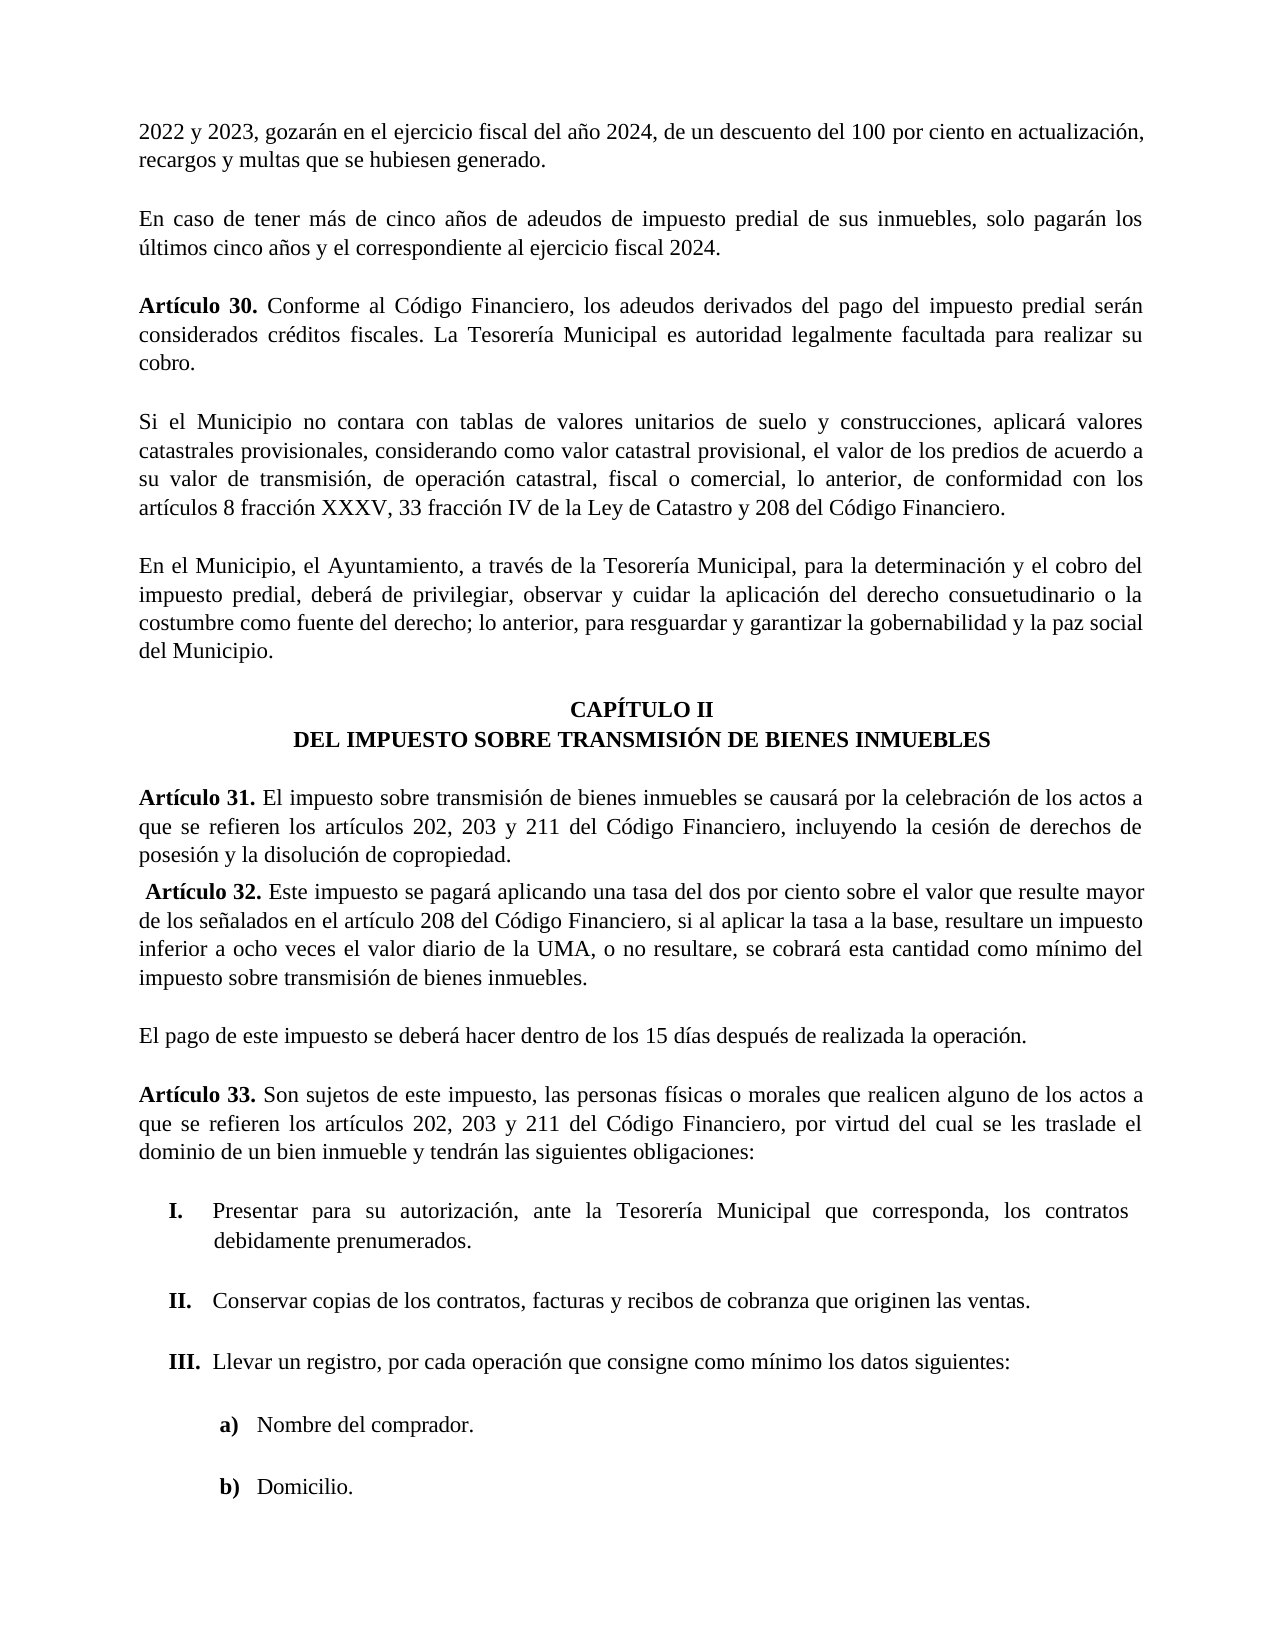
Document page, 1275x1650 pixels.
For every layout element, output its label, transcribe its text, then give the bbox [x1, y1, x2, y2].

text El pago de este impuesto se deberá hacer dentro de los 15 días después de realizada la operación. [139, 1022, 1157, 1049]
list Domicilio. [219, 1473, 1157, 1499]
text Artículo 31. El impuesto sobre transmisión de bienes inmuebles se causará por la celebración de los actos a que se refieren los artículos 202, 203 y 211 del Código Financiero, incluyendo la cesión de derechos de posesión y la disolución de copropiedad. [139, 784, 1144, 868]
text Artículo 30. Conforme al Código Financiero, los adeudos derivados del pago del impuesto predial serán considerados créditos fiscales. La Tesorería Municipal es autoridad legalmente facultada para realizar su cobro. [139, 292, 1145, 376]
text Artículo 33. Son sujetos de este impuesto, las personas físicas o morales que realicen alguno de los actos a que se refieren los artículos 202, 203 y 211 del Código Financiero, por virtud del cual se les traslade el dominio de un bien inmueble y tendrán las siguientes obligaciones: [139, 1081, 1145, 1165]
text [139, 118, 1145, 173]
text CAPÍTULO II [141, 696, 1143, 723]
list Llevar un registro, por cada operación que consigne como mínimo los datos siguientes: [168, 1348, 1157, 1374]
list Nombre del comprador. [219, 1411, 1157, 1437]
text En el Municipio, el Ayuntamiento, a través de la Tesorería Municipal, para la determinación y el cobro del impuesto predial, deberá de privilegiar, observar y cuidar la aplicación del derecho consuetudinario o la costumbre como fuente del derecho; lo anterior, para resguardar y garantizar la gobernabilidad y la paz social del Municipio. [139, 552, 1145, 664]
list Conservar copias de los contratos, facturas y recibos de cobranza que originen las ventas. [168, 1287, 1157, 1314]
list Presentar para su autorización, ante la Tesorería Municipal que corresponda, los contratos debidamente prenumerados. [168, 1197, 1145, 1253]
text Artículo 32. Este impuesto se pagará aplicando una tasa del dos por ciento sobre el valor que resulte mayor de los señalados en el artículo 208 del Código Financiero, si al aplicar la tasa a la base, resultare un impuesto inferior a ocho veces el valor diario de la UMA, o no resultare, se cobrará esta cantidad como mínimo del impuesto sobre transmisión de bienes inmuebles. [139, 878, 1146, 990]
text En caso de tener más de cinco años de adeudos de impuesto predial de sus inmuebles, solo pagarán los últimos cinco años y el correspondiente al ejercicio fiscal 2024. [139, 205, 1145, 260]
text Si el Municipio no contara con tablas de valores unitarios de suelo y construcciones, aplicará valores catastrales provisionales, considerando como valor catastral provisional, el valor de los predios de acuerdo a su valor de transmisión, de operación catastral, fiscal o comercial, lo anterior, de conformidad con los artículos 8 fracción XXXV, 33 fracción IV de la Ley de Catastro y 208 del Código Financiero. [139, 408, 1145, 520]
text DEL IMPUESTO SOBRE TRANSMISIÓN DE BIENES INMUEBLES [141, 726, 1143, 752]
